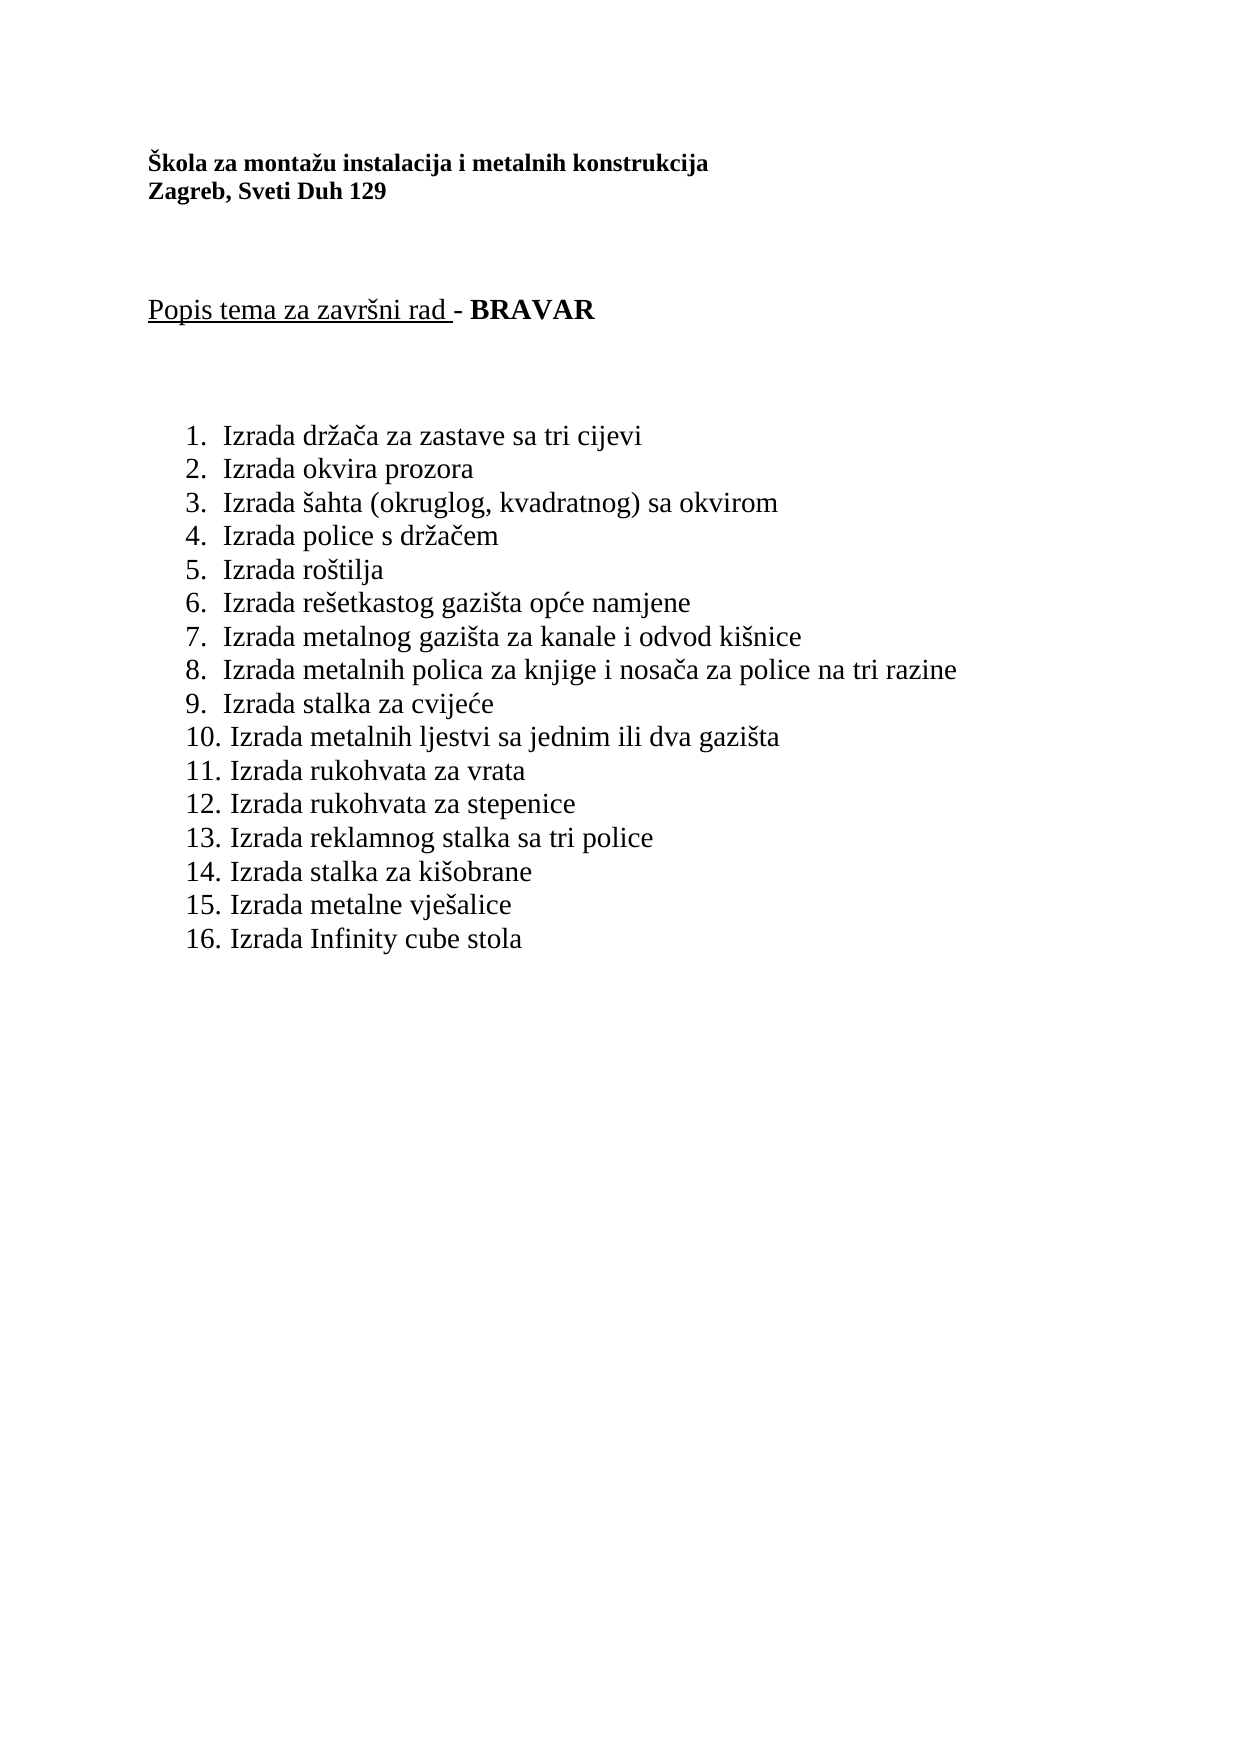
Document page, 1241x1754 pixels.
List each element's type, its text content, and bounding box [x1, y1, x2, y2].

list Izrada rukohvata za stepenice [185, 787, 1093, 820]
list Izrada stalka za cvijeće [185, 686, 1093, 719]
list Izrada rukohvata za vrata [185, 753, 1093, 787]
list Izrada Infinity cube stola [185, 921, 1093, 954]
text Popis tema za završni rad - BRAVAR [148, 292, 1093, 326]
list Izrada police s držačem [185, 518, 1093, 552]
list Izrada metalnog gazišta za kanale i odvod kišnice [185, 619, 1093, 652]
list Izrada metalne vješalice [185, 887, 1093, 921]
text Škola za montažu instalacija i metalnih konstrukcija [148, 148, 1093, 176]
list Izrada metalnih ljestvi sa jednim ili dva gazišta [185, 719, 1093, 753]
list Izrada stalka za kišobrane [185, 854, 1093, 887]
text Zagreb, Sveti Duh 129 [148, 176, 1093, 205]
list Izrada metalnih polica za knjige i nosača za police na tri razine [185, 652, 1093, 686]
list Izrada šahta (okruglog, kvadratnog) sa okvirom [185, 485, 1093, 518]
list Izrada reklamnog stalka sa tri police [185, 820, 1093, 854]
list Izrada rešetkastog gazišta opće namjene [185, 585, 1093, 619]
list Izrada okvira prozora [185, 451, 1093, 485]
list Izrada roštilja [185, 552, 1093, 585]
list Izrada držača za zastave sa tri cijevi [185, 418, 1093, 451]
